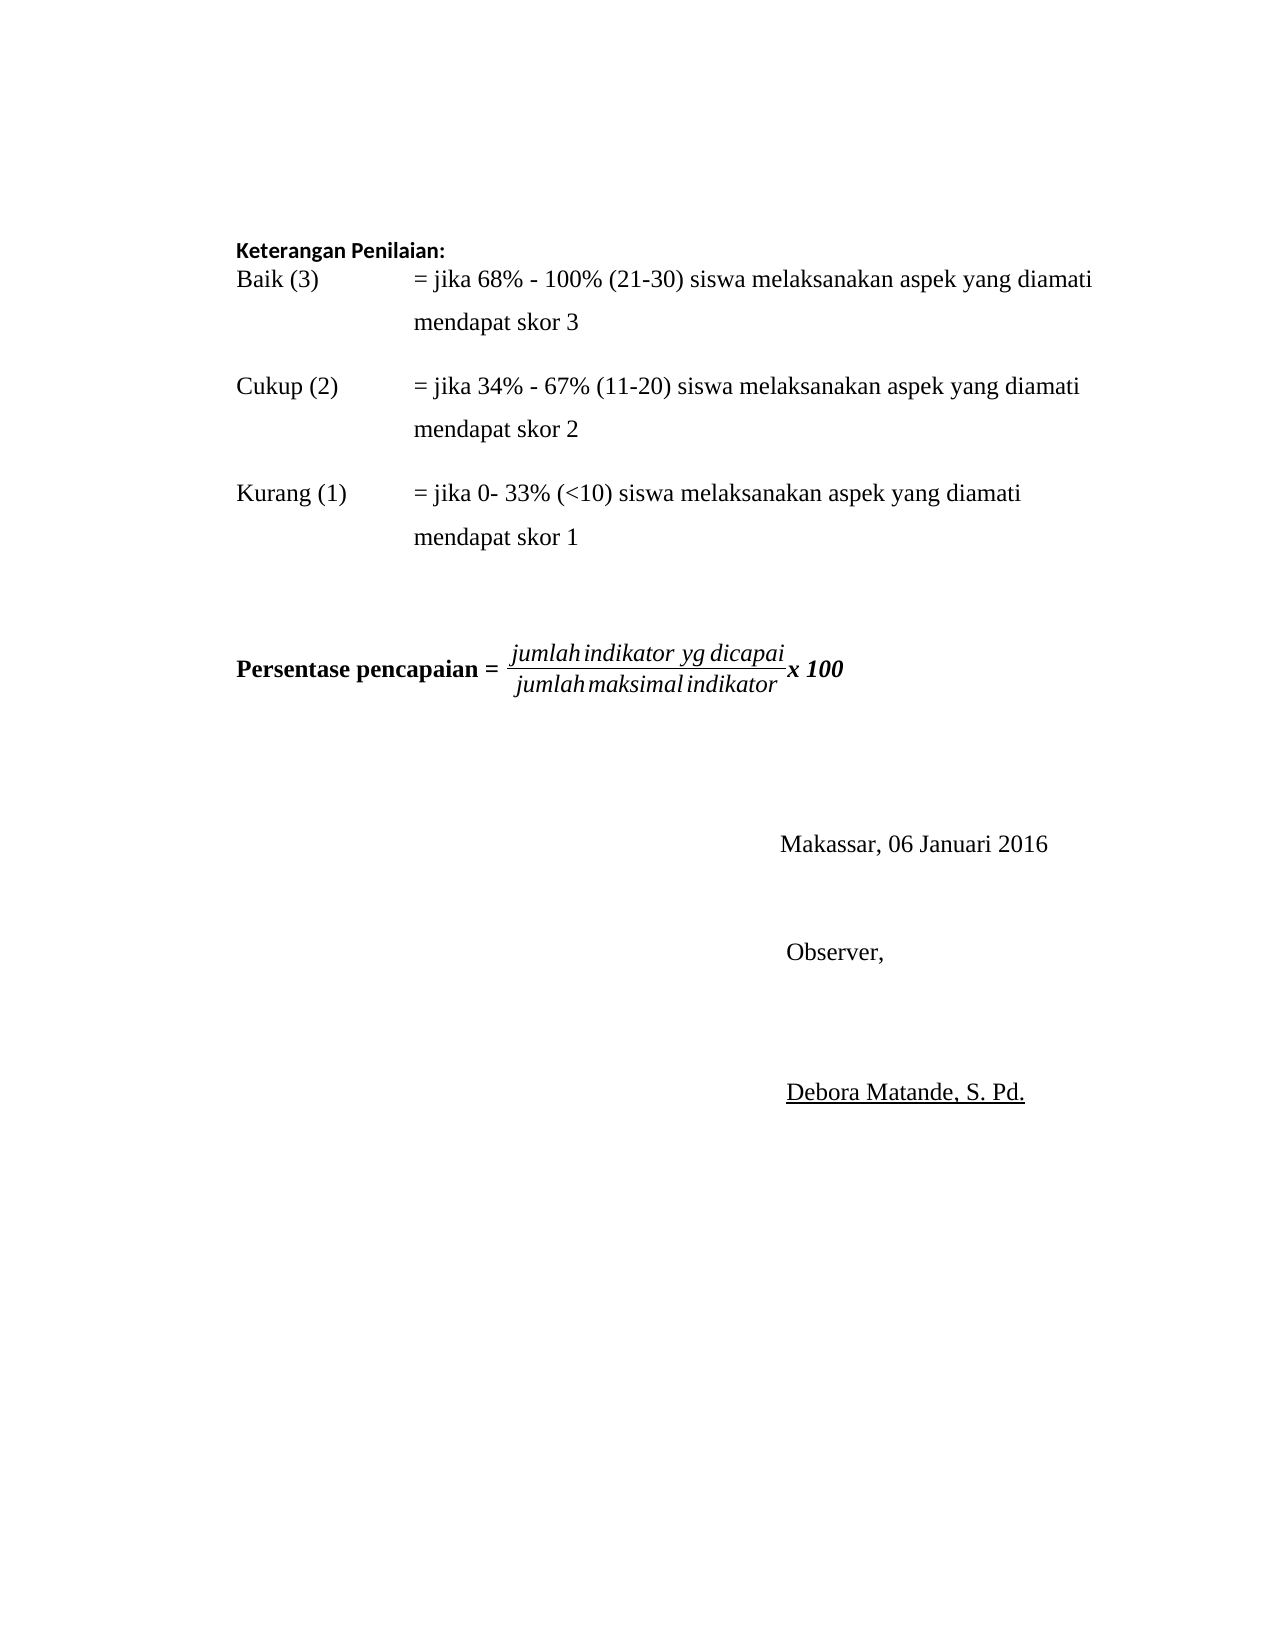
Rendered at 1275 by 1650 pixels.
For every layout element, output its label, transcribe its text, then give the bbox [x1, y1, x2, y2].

text Kurang (1) = jika 0- 33% (<10) siswa melaksanakan aspek yang diamati mendapat skor 1 [236, 478, 1098, 550]
text Observer, [536, 937, 1098, 966]
list Debora Matande, S. Pd. [311, 1077, 1098, 1106]
text Cukup (2) = jika 34% - 67% (11-20) siswa melaksanakan aspek yang diamati mendapat skor 2 [236, 371, 1098, 443]
text Persentase pencapaian = x 100 [236, 639, 1098, 698]
text Baik (3) = jika 68% - 100% (21-30) siswa melaksanakan aspek yang diamati mendapat skor 3 [236, 264, 1098, 336]
text Keterangan Penilaian: [236, 236, 1098, 264]
text Makassar, 06 Januari 2016 [780, 829, 1098, 858]
